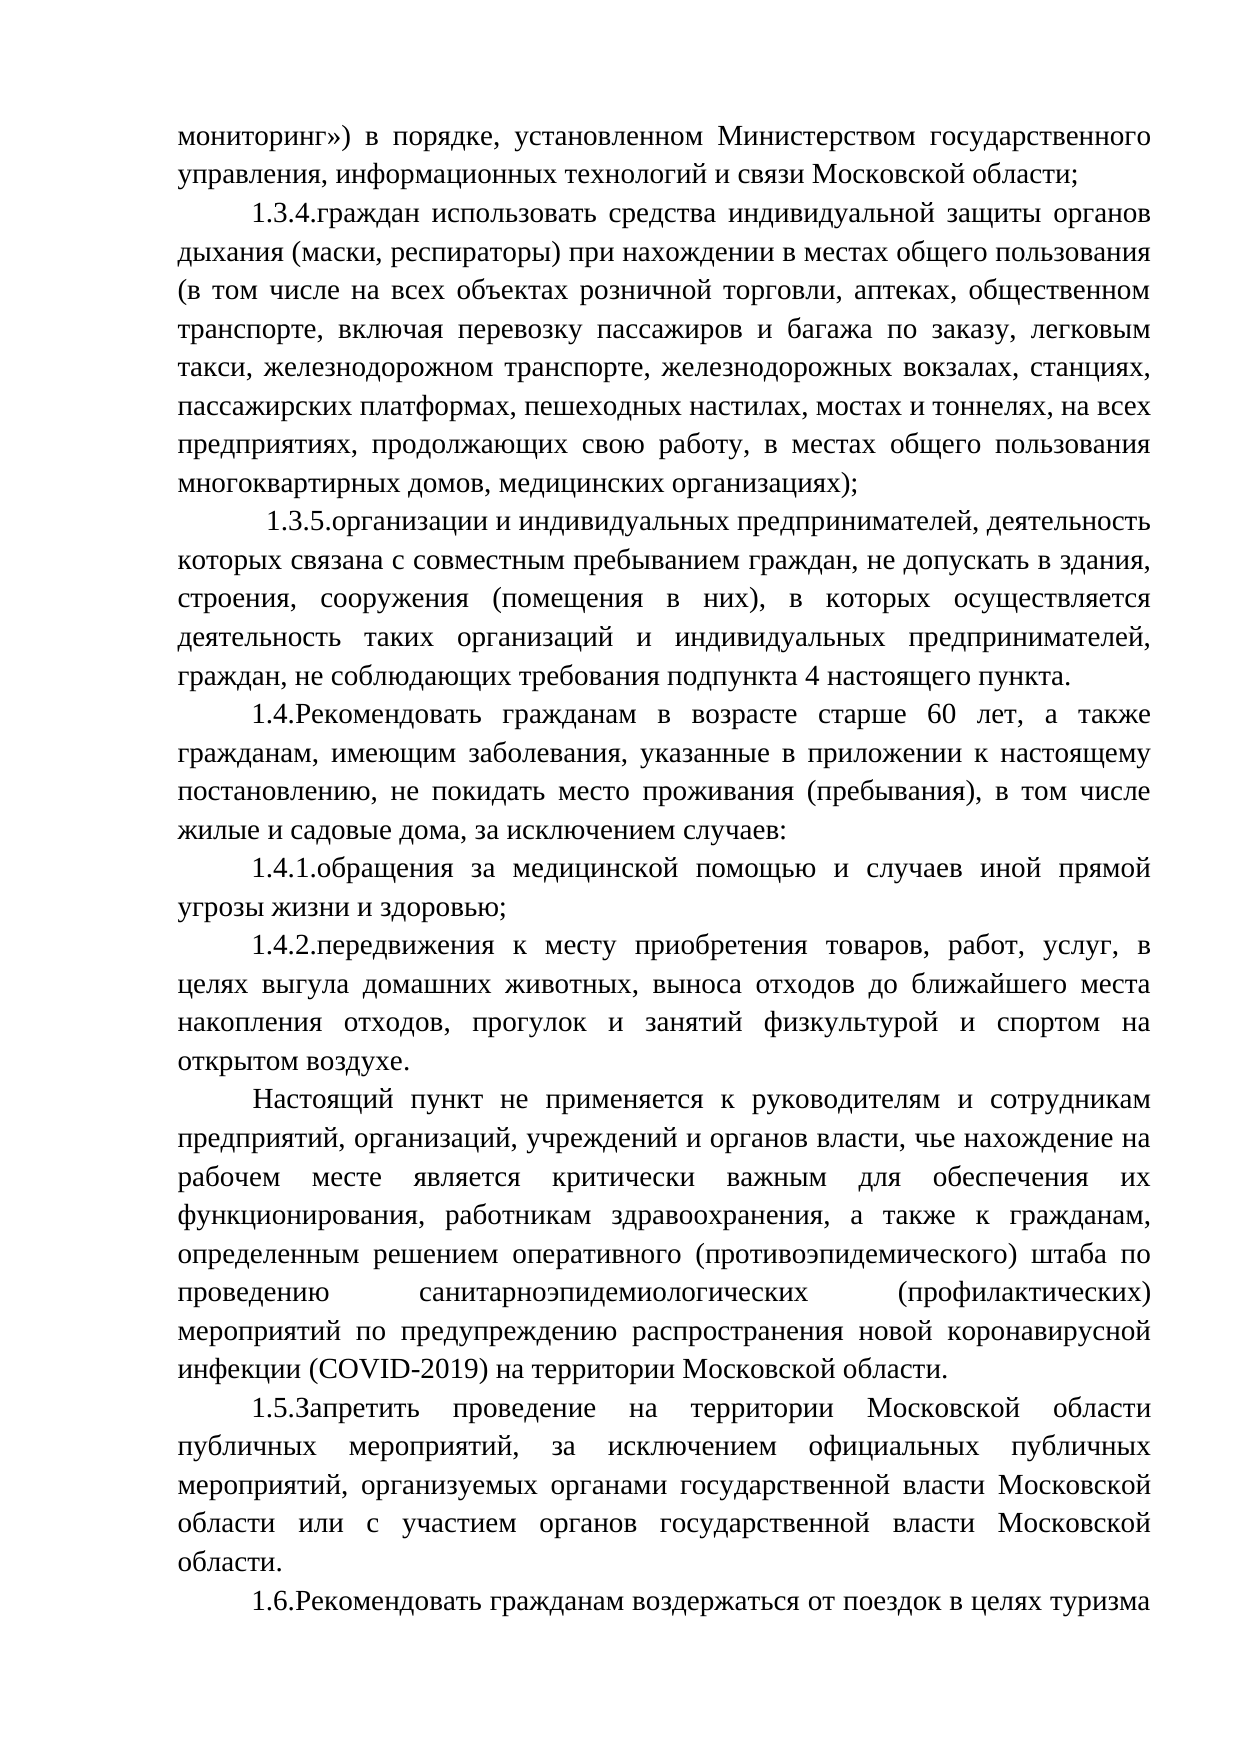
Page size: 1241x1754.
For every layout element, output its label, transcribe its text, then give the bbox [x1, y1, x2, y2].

text 1.4.Рекомендовать гражданам в возрасте старше 60 лет, а также гражданам, имеющим заболевания, указанные в приложении к настоящему постановлению, не покидать место проживания (пребывания), в том числе жилые и садовые дома, за исключением случаев: [177, 696, 1152, 845]
text 1.5.Запретить проведение на территории Московской области публичных мероприятий, за исключением официальных публичных мероприятий, организуемых органами государственной власти Московской области или с участием органов государственной власти Московской области. [177, 1390, 1152, 1578]
text 1.4.2.передвижения к месту приобретения товаров, работ, услуг, в целях выгула домашних животных, выноса отходов до ближайшего места накопления отходов, прогулок и занятий физкультурой и спортом на открытом воздухе. [177, 927, 1152, 1077]
text 1.4.1.обращения за медицинской помощью и случаев иной прямой угрозы жизни и здоровью; [177, 850, 1152, 922]
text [177, 118, 1152, 190]
text Настоящий пункт не применяется к руководителям и сотрудникам предприятий, организаций, учреждений и органов власти, чье нахождение на рабочем месте является критически важным для обеспечения их функционирования, работникам здравоохранения, а также к гражданам, определенным решением оперативного (противоэпидемического) штаба по проведению санитарноэпидемиологических (профилактических) мероприятий по предупреждению распространения новой коронавирусной инфекции (COVID-2019) на территории Московской области. [177, 1082, 1152, 1385]
text 1.3.4.граждан использовать средства индивидуальной защиты органов дыхания (маски, респираторы) при нахождении в местах общего пользования (в том числе на всех объектах розничной торговли, аптеках, общественном транспорте, включая перевозку пассажиров и багажа по заказу, легковым такси, железнодорожном транспорте, железнодорожных вокзалах, станциях, пассажирских платформах, пешеходных настилах, мостах и тоннелях, на всех предприятиях, продолжающих свою работу, в местах общего пользования многоквартирных домов, медицинских организациях); [177, 195, 1152, 498]
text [177, 1583, 1152, 1616]
text 1.3.5.организации и индивидуальных предпринимателей, деятельность которых связана с совместным пребыванием граждан, не допускать в здания, строения, сооружения (помещения в них), в которых осуществляется деятельность таких организаций и индивидуальных предпринимателей, граждан, не соблюдающих требования подпункта 4 настоящего пункта. [177, 503, 1152, 691]
